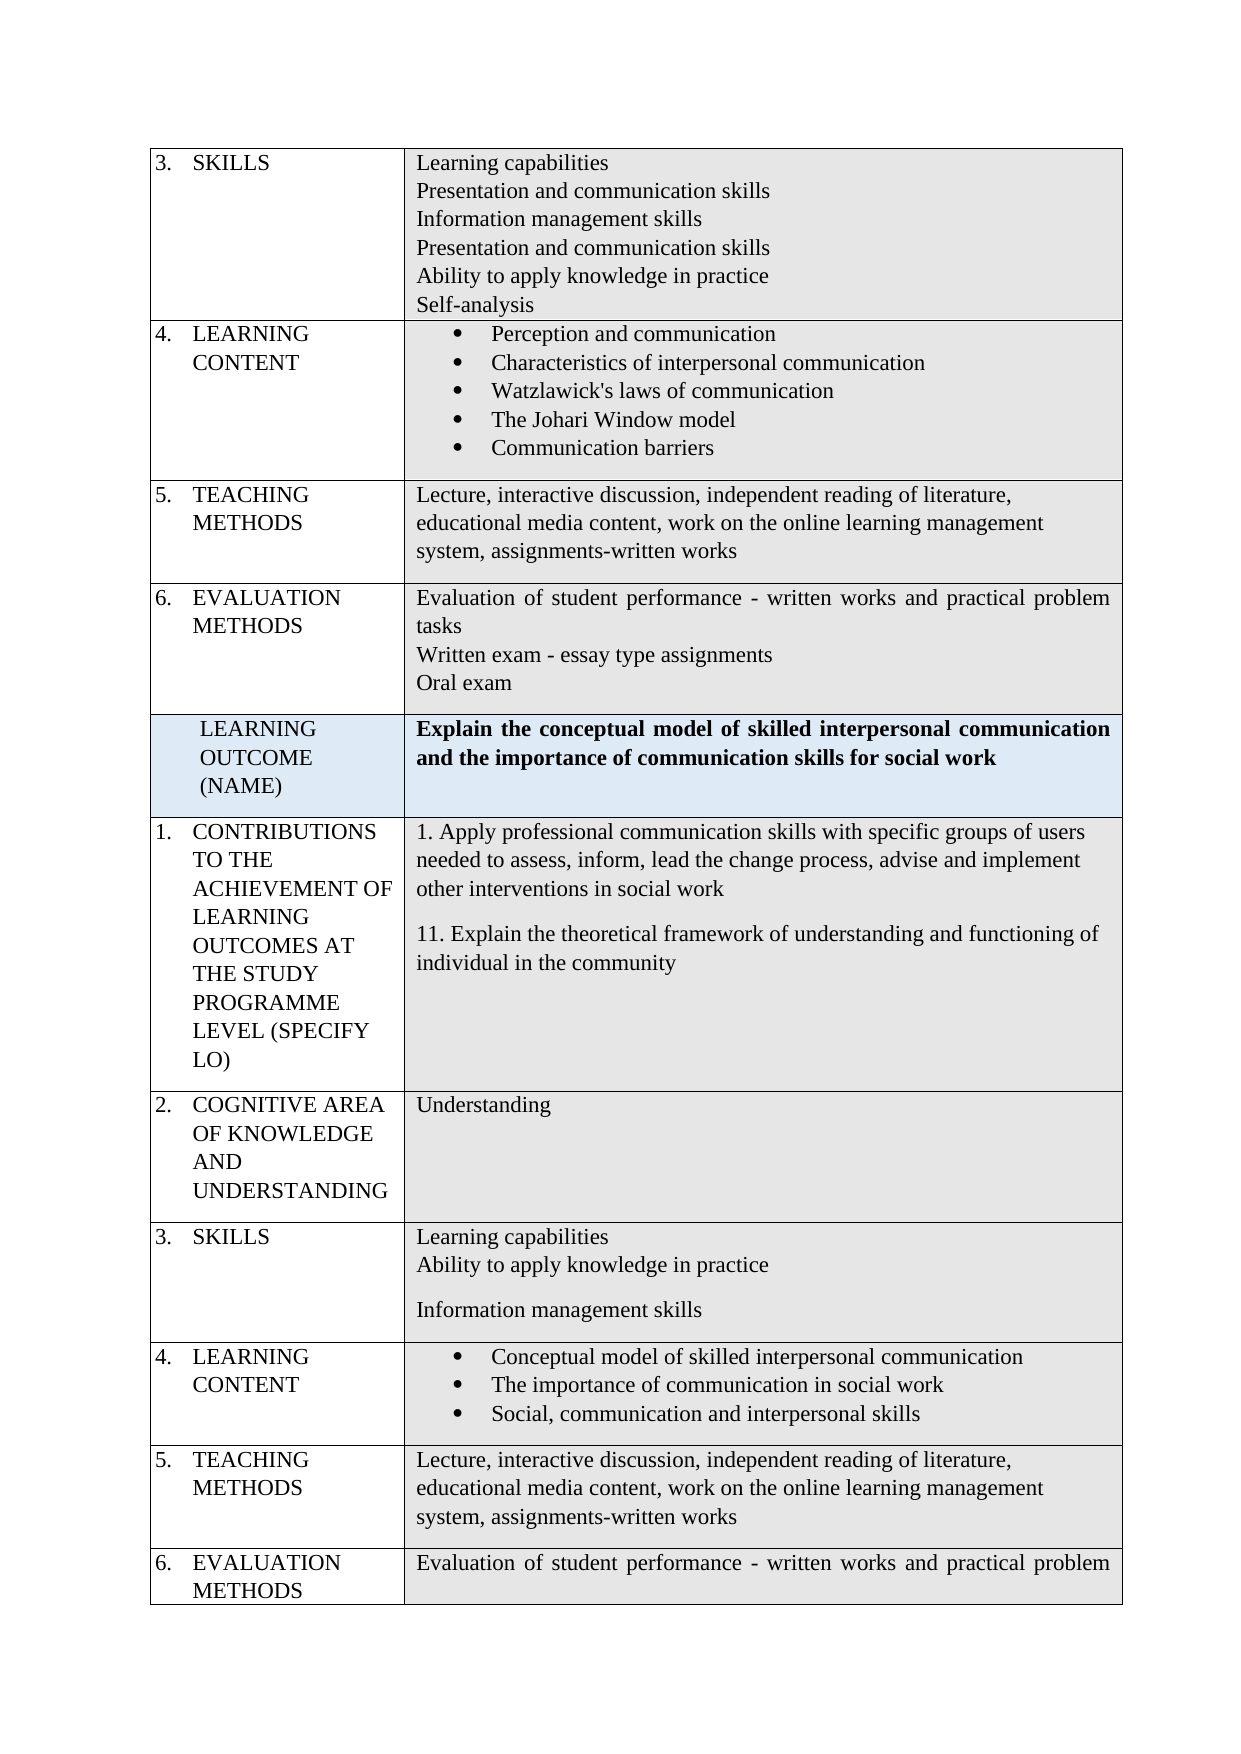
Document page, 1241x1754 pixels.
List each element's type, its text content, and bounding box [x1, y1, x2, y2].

table_cell Learning capabilities Presentation and communication skills Information management skills Presentation and communication skills Ability to apply knowledge in practice Self-analysis [405, 149, 1122, 319]
table_cell Conceptual model of skilled interpersonal communication The importance of communication in social work Social, communication and interpersonal skills [405, 1343, 1122, 1445]
table_cell EVALUATION METHODS [151, 584, 404, 714]
table_cell Perception and communication Characteristics of interpersonal communication Watzlawick's laws of communication The Johari Window model Communication barriers [405, 321, 1122, 479]
table_cell SKILLS [151, 1223, 404, 1342]
table_cell Lecture, interactive discussion, independent reading of literature, educational media content, work on the online learning management system, assignments-written works [405, 1446, 1122, 1548]
table_cell TEACHING METHODS [151, 481, 404, 583]
table_cell CONTRIBUTIONS TO THE ACHIEVEMENT OF LEARNING OUTCOMES AT THE STUDY PROGRAMME LEVEL (SPECIFY LO) [151, 818, 404, 1091]
table_cell COGNITIVE AREA OF KNOWLEDGE AND UNDERSTANDING [151, 1092, 404, 1222]
table_cell SKILLS [151, 149, 404, 319]
table_cell Lecture, interactive discussion, independent reading of literature, educational media content, work on the online learning management system, assignments-written works [405, 481, 1122, 583]
table_cell 1. Apply professional communication skills with specific groups of users needed to assess, inform, lead the change process, advise and implement other interventions in social work 11. Explain the theoretical framework of understanding and functioning of individual in the community [405, 818, 1122, 1091]
table_cell TEACHING METHODS [151, 1446, 404, 1548]
table_cell Explain the conceptual model of skilled interpersonal communication and the importance of communication skills for social work [405, 715, 1122, 817]
table_cell Evaluation of student performance - written works and practical problem tasks Written exam - essay type assignments Oral exam [405, 584, 1122, 714]
table_cell LEARNING OUTCOME (NAME) [151, 715, 404, 817]
table_cell LEARNING CONTENT [151, 321, 404, 479]
table_cell Learning capabilities Ability to apply knowledge in practice Information management skills [405, 1223, 1122, 1342]
table_cell Understanding [405, 1092, 1122, 1222]
table_cell EVALUATION METHODS [151, 1549, 404, 1604]
table_cell LEARNING CONTENT [151, 1343, 404, 1445]
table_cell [405, 1549, 1122, 1604]
